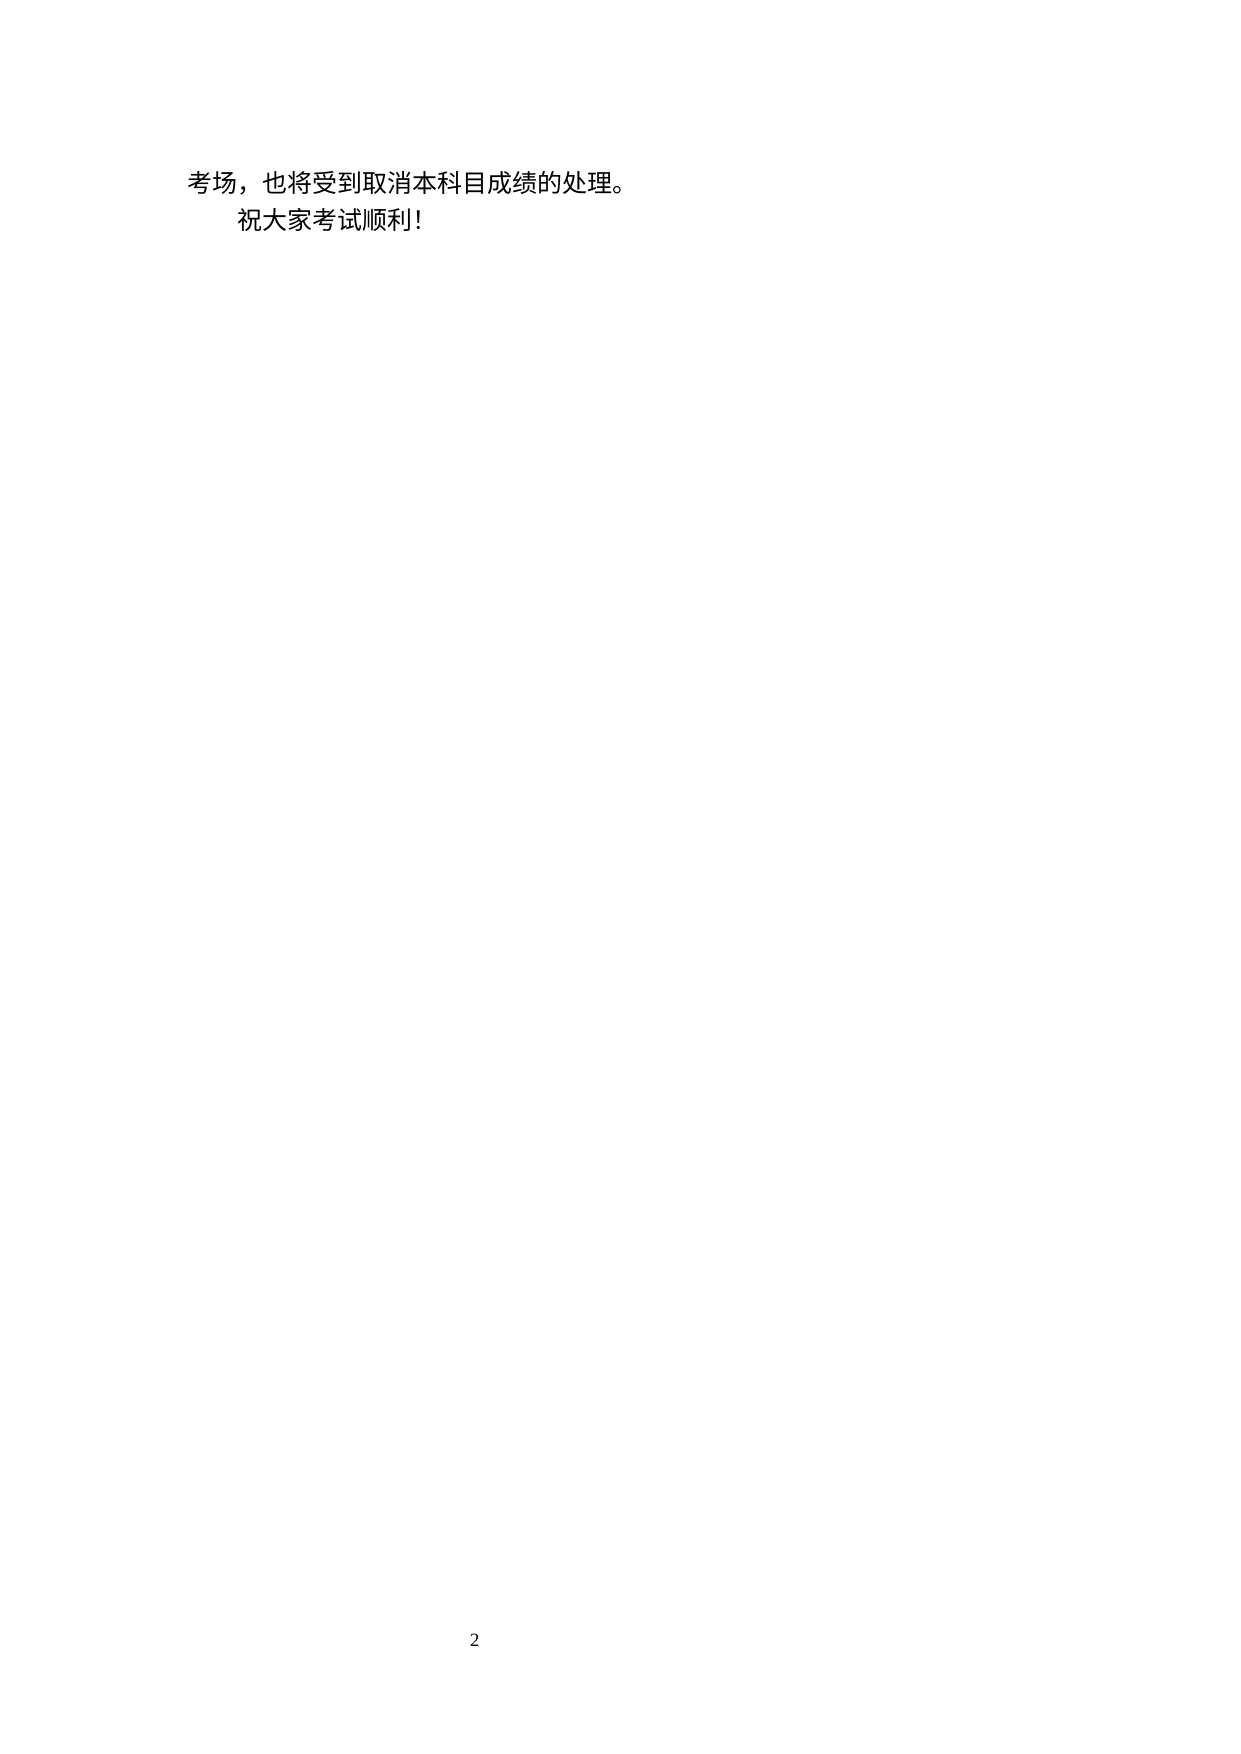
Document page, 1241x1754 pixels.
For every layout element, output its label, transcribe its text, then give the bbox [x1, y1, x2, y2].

text 祝大家考试顺利！ [187, 199, 1053, 237]
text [187, 162, 1053, 199]
